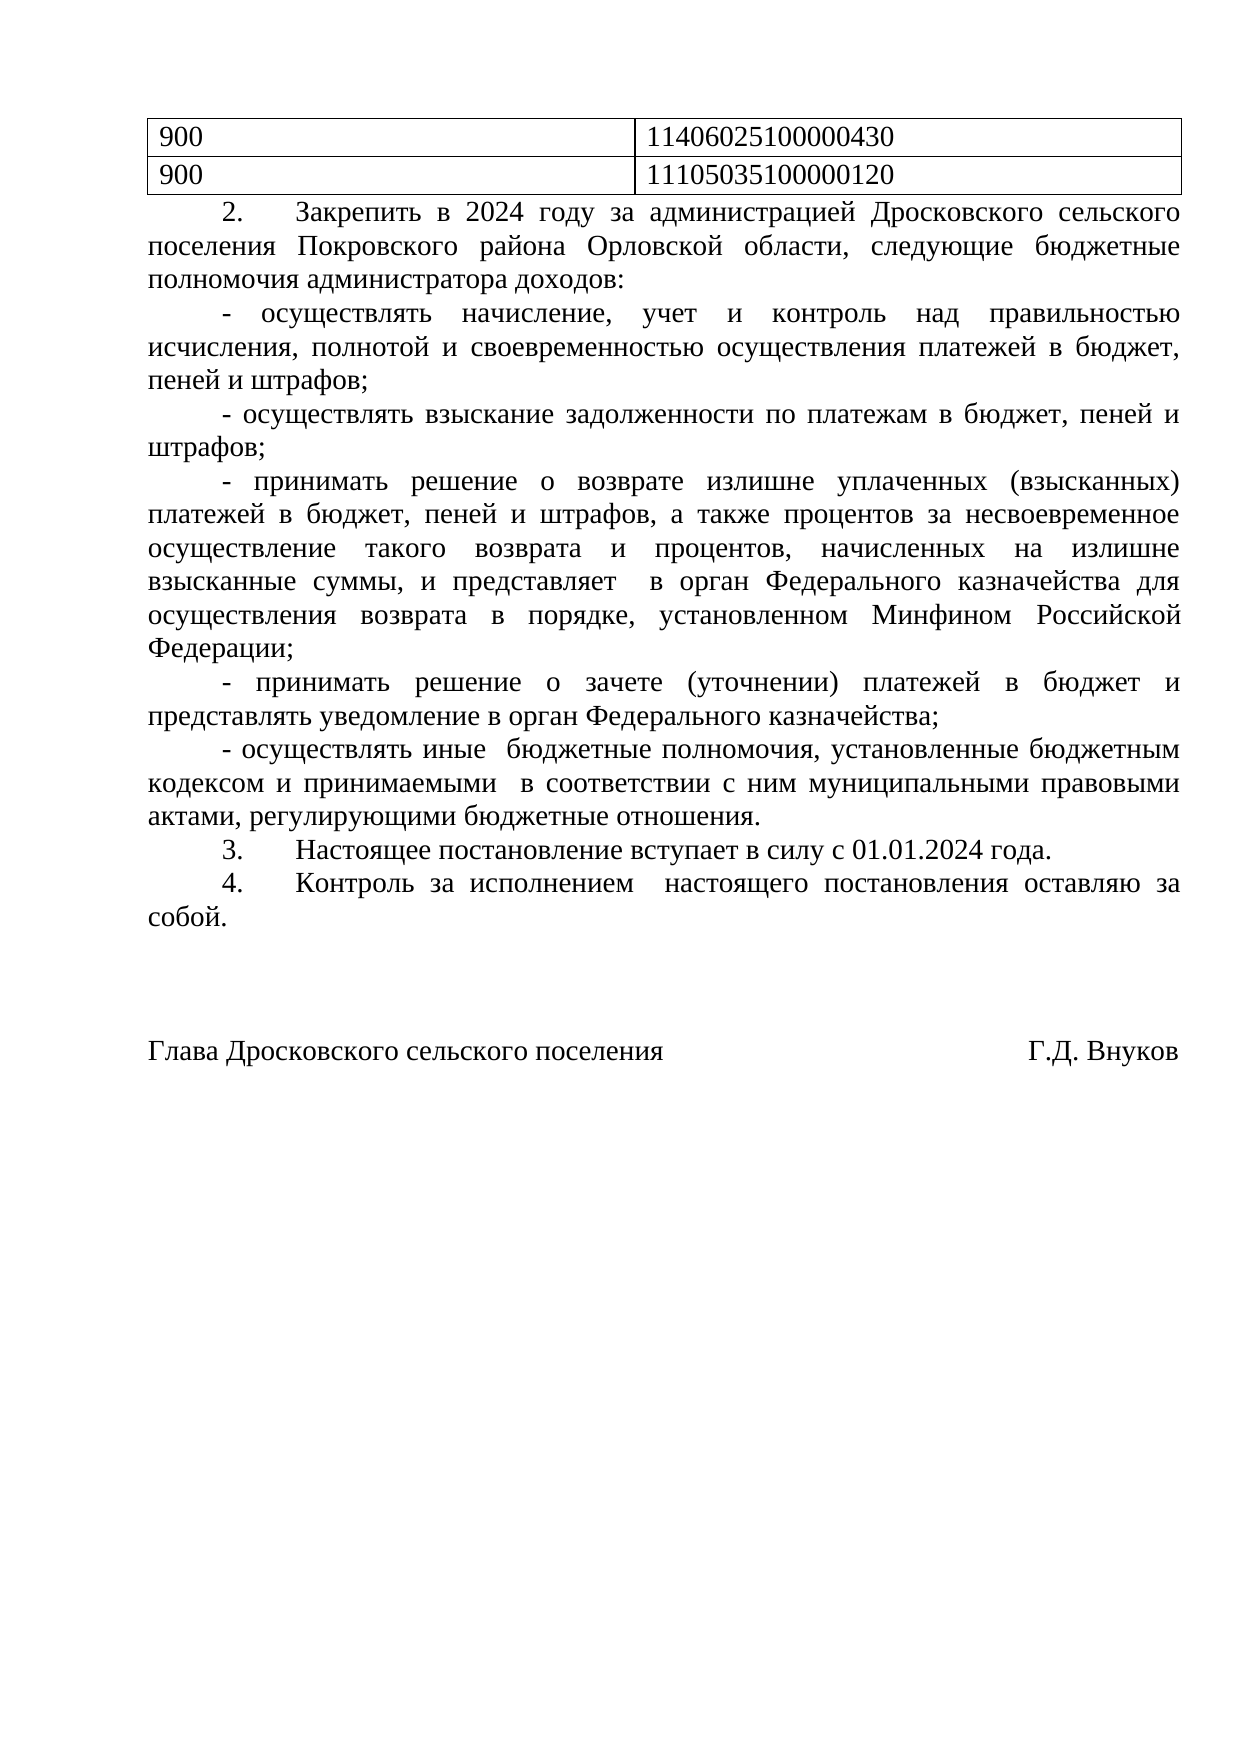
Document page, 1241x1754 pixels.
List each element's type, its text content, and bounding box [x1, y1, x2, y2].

list Настоящее постановление вступает в силу с 01.01.2024 года. [148, 832, 1181, 865]
table_cell 900 [148, 119, 634, 156]
list Закрепить в 2024 году за администрацией Дросковского сельского поселения Покровского района Орловской области, следующие бюджетные полномочия администратора доходов: [148, 195, 1181, 295]
table_cell 11406025100000430 [636, 119, 1181, 156]
list Контроль за исполнением настоящего постановления оставляю за собой. [148, 865, 1181, 932]
table_cell 900 [148, 157, 634, 193]
text - осуществлять взыскание задолженности по платежам в бюджет, пеней и штрафов; [148, 396, 1181, 463]
text - принимать решение о зачете (уточнении) платежей в бюджет и представлять уведомление в орган Федерального казначейства; [148, 664, 1181, 731]
table_cell 11105035100000120 [636, 157, 1181, 193]
text - осуществлять начисление, учет и контроль над правильностью исчисления, полнотой и своевременностью осуществления платежей в бюджет, пеней и штрафов; [148, 295, 1181, 396]
text - принимать решение о возврате излишне уплаченных (взысканных) платежей в бюджет, пеней и штрафов, а также процентов за несвоевременное осуществление такого возврата и процентов, начисленных на излишне взысканные суммы, и представляет в орган Федерального казначейства для осуществления возврата в порядке, установленном Минфином Российской Федерации; [148, 463, 1181, 664]
text - осуществлять иные бюджетные полномочия, установленные бюджетным кодексом и принимаемыми в соответствии с ним муниципальными правовыми актами, регулирующими бюджетные отношения. [148, 731, 1181, 832]
text Глава Дросковского сельского поселения Г.Д. Внуков [148, 1033, 1181, 1067]
